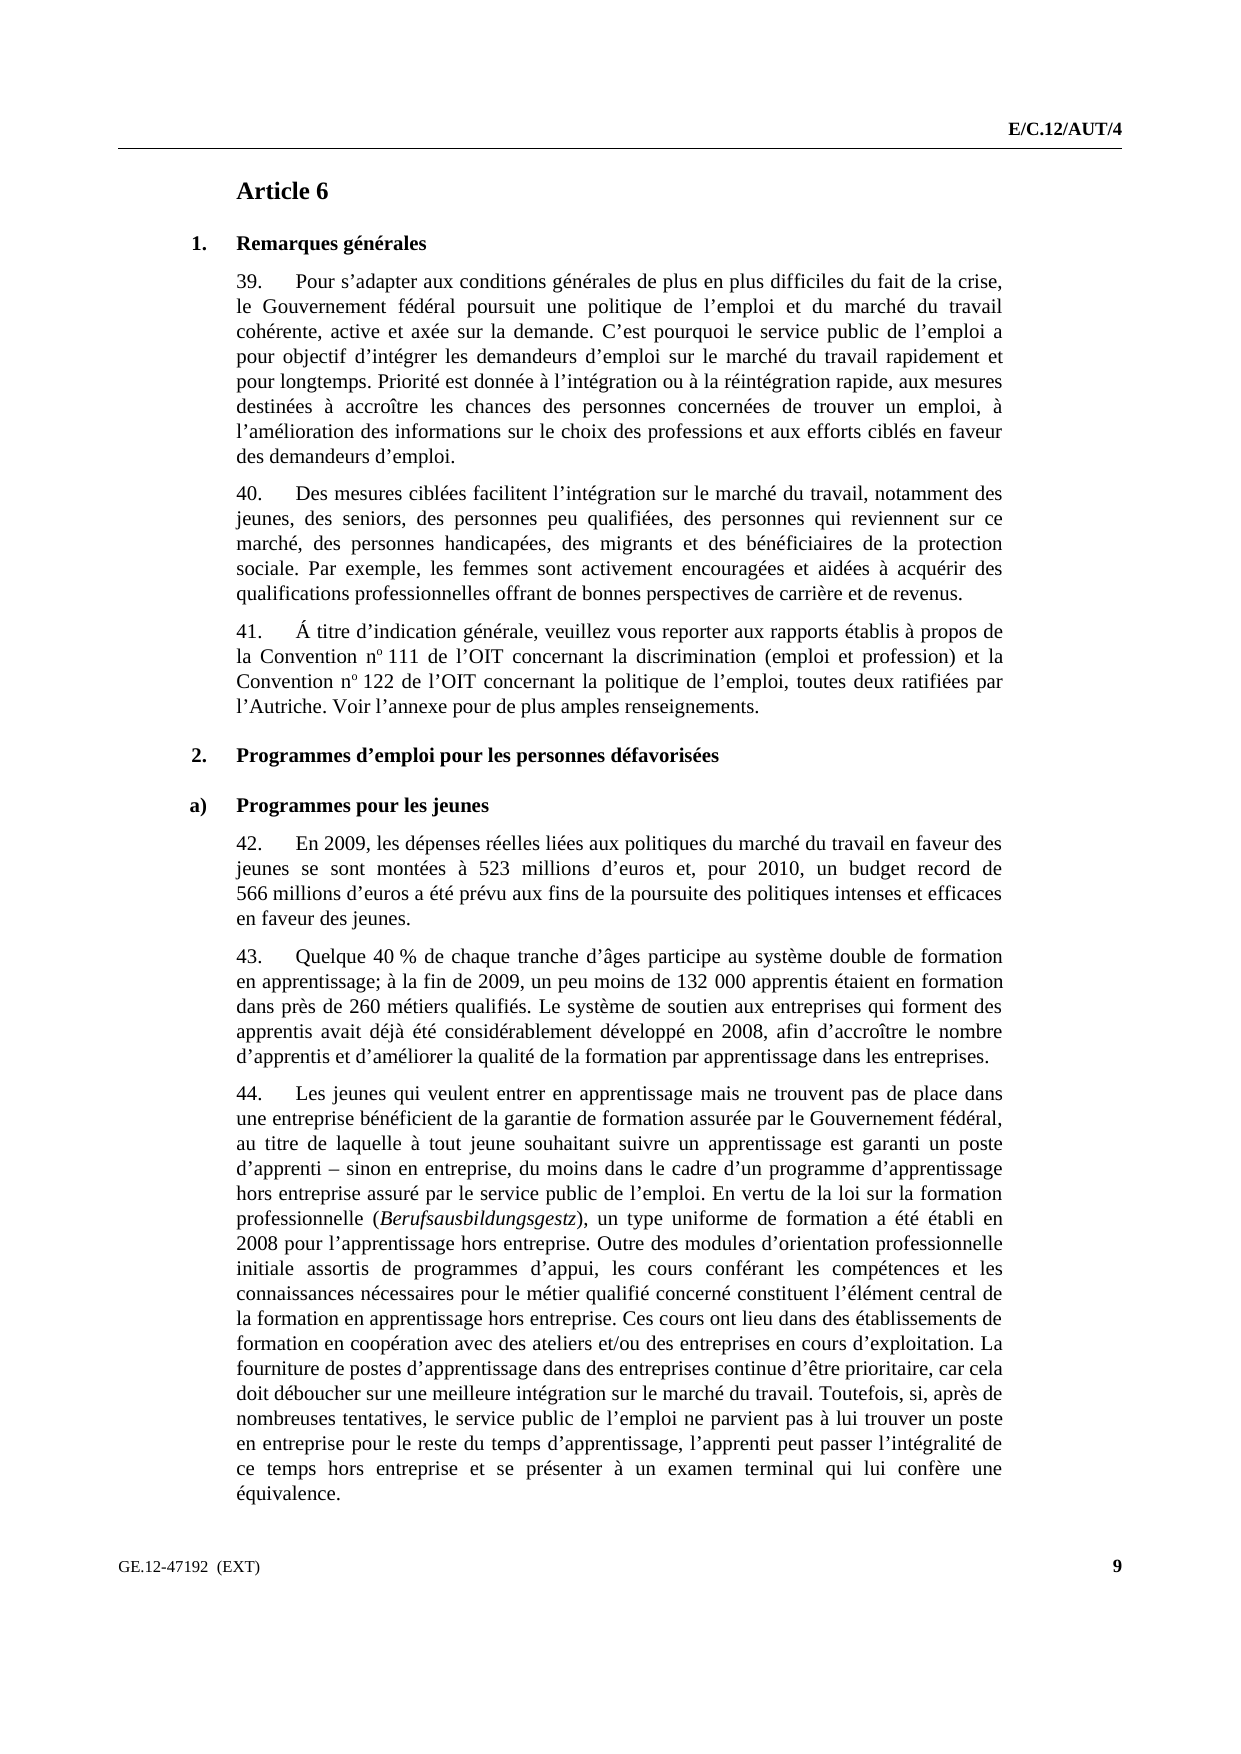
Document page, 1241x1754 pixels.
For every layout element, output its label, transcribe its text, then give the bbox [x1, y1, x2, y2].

text 39. Pour s’adapter aux conditions générales de plus en plus difficiles du fait de la crise, le Gouvernement fédéral poursuit une politique de l’emploi et du marché du travail cohérente, active et axée sur la demande. C’est pourquoi le service public de l’emploi a pour objectif d’intégrer les demandeurs d’emploi sur le marché du travail rapidement et pour longtemps. Priorité est donnée à l’intégration ou à la réintégration rapide, aux mesures destinées à accroître les chances des personnes concernées de trouver un emploi, à l’amélioration des informations sur le choix des professions et aux efforts ciblés en faveur des demandeurs d’emploi. [236, 268, 1004, 468]
text 43. Quelque 40 % de chaque tranche d’âges participe au système double de formation en apprentissage; à la fin de 2009, un peu moins de 132 000 apprentis étaient en formation dans près de 260 métiers qualifiés. Le système de soutien aux entreprises qui forment des apprentis avait déjà été considérablement développé en 2008, afin d’accroître le nombre d’apprentis et d’améliorer la qualité de la formation par apprentissage dans les entreprises. [236, 943, 1004, 1068]
text 40. Des mesures ciblées facilitent l’intégration sur le marché du travail, notamment des jeunes, des seniors, des personnes peu qualifiées, des personnes qui reviennent sur ce marché, des personnes handicapées, des migrants et des bénéficiaires de la protection sociale. Par exemple, les femmes sont activement encouragées et aidées à acquérir des qualifications professionnelles offrant de bonnes perspectives de carrière et de revenus. [236, 480, 1004, 605]
text 2. Programmes d’emploi pour les personnes défavorisées [118, 743, 1004, 768]
text a) Programmes pour les jeunes [118, 793, 1004, 818]
text 42. En 2009, les dépenses réelles liées aux politiques du marché du travail en faveur des jeunes se sont montées à 523 millions d’euros et, pour 2010, un budget record de 566 millions d’euros a été prévu aux fins de la poursuite des politiques intenses et efficaces en faveur des jeunes. [236, 830, 1004, 930]
text 1. Remarques générales [118, 230, 1004, 255]
text 41. Á titre d’indication générale, veuillez vous reporter aux rapports établis à propos de la Convention no 111 de l’OIT concernant la discrimination (emploi et profession) et la Convention no 122 de l’OIT concernant la politique de l’emploi, toutes deux ratifiées par l’Autriche. Voir l’annexe pour de plus amples renseignements. [236, 618, 1004, 718]
text Article 6 [118, 177, 1004, 205]
text 44. Les jeunes qui veulent entrer en apprentissage mais ne trouvent pas de place dans une entreprise bénéficient de la garantie de formation assurée par le Gouvernement fédéral, au titre de laquelle à tout jeune souhaitant suivre un apprentissage est garanti un poste d’apprenti – sinon en entreprise, du moins dans le cadre d’un programme d’apprentissage hors entreprise assuré par le service public de l’emploi. En vertu de la loi sur la formation professionnelle (Berufsausbildungsgestz), un type uniforme de formation a été établi en 2008 pour l’apprentissage hors entreprise. Outre des modules d’orientation professionnelle initiale assortis de programmes d’appui, les cours conférant les compétences et les connaissances nécessaires pour le métier qualifié concerné constituent l’élément central de la formation en apprentissage hors entreprise. Ces cours ont lieu dans des établissements de formation en coopération avec des ateliers et/ou des entreprises en cours d’exploitation. La fourniture de postes d’apprentissage dans des entreprises continue d’être prioritaire, car cela doit déboucher sur une meilleure intégration sur le marché du travail. Toutefois, si, après de nombreuses tentatives, le service public de l’emploi ne parvient pas à lui trouver un poste en entreprise pour le reste du temps d’apprentissage, l’apprenti peut passer l’intégralité de ce temps hors entreprise et se présenter à un examen terminal qui lui confère une équivalence. [236, 1080, 1004, 1505]
